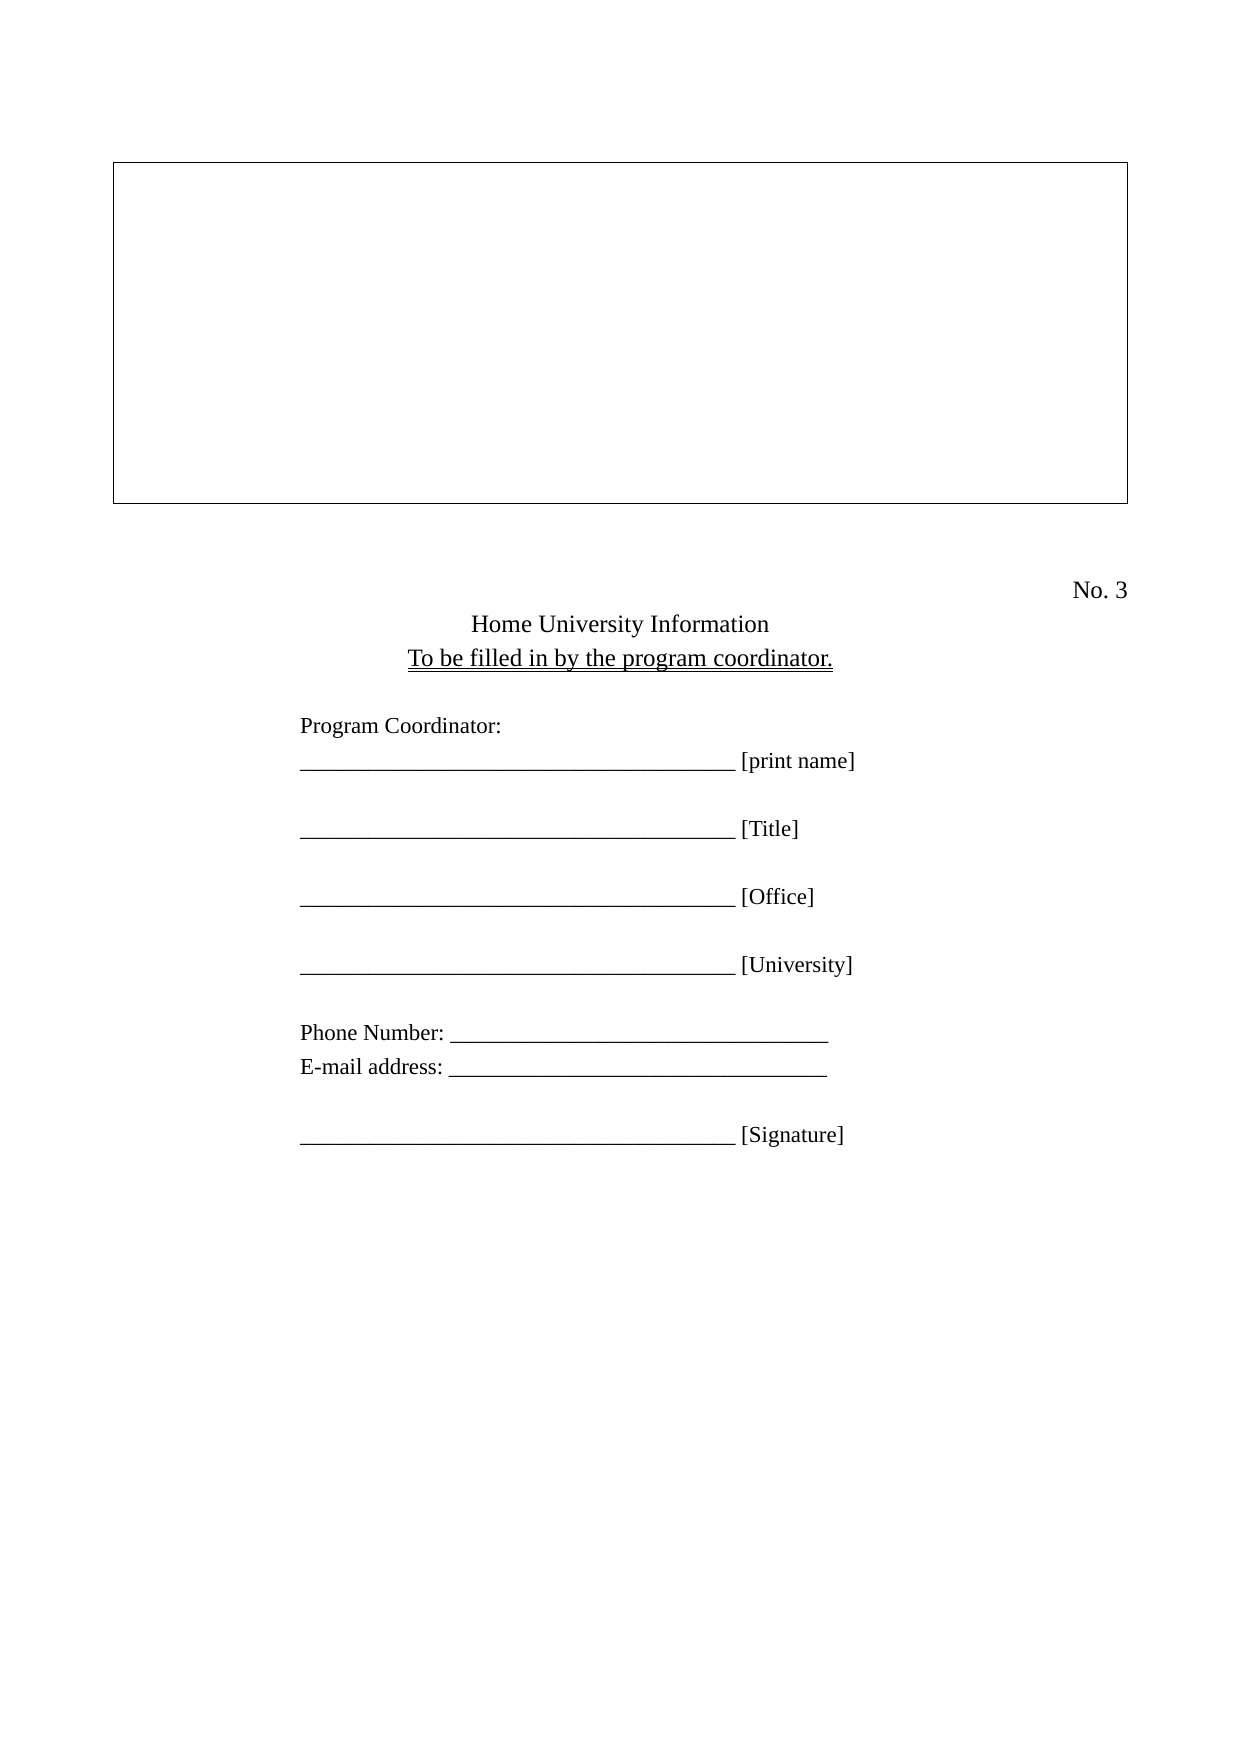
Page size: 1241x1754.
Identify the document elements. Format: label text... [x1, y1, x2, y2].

text Program Coordinator: [300, 709, 1128, 743]
text ______________________________________ [Signature] [300, 1117, 1128, 1152]
text To be filled in by the program coordinator. [112, 641, 1128, 675]
text E-mail address: _________________________________ [300, 1049, 1128, 1083]
text ______________________________________ [print name] [300, 743, 1128, 777]
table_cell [114, 163, 1127, 503]
text Phone Number: _________________________________ [300, 1015, 1128, 1049]
text No. 3 [112, 572, 1128, 607]
text ______________________________________ [University] [300, 947, 1128, 981]
text ______________________________________ [Office] [300, 879, 1128, 913]
text ______________________________________ [Title] [300, 811, 1128, 845]
text Home University Information [112, 607, 1128, 641]
